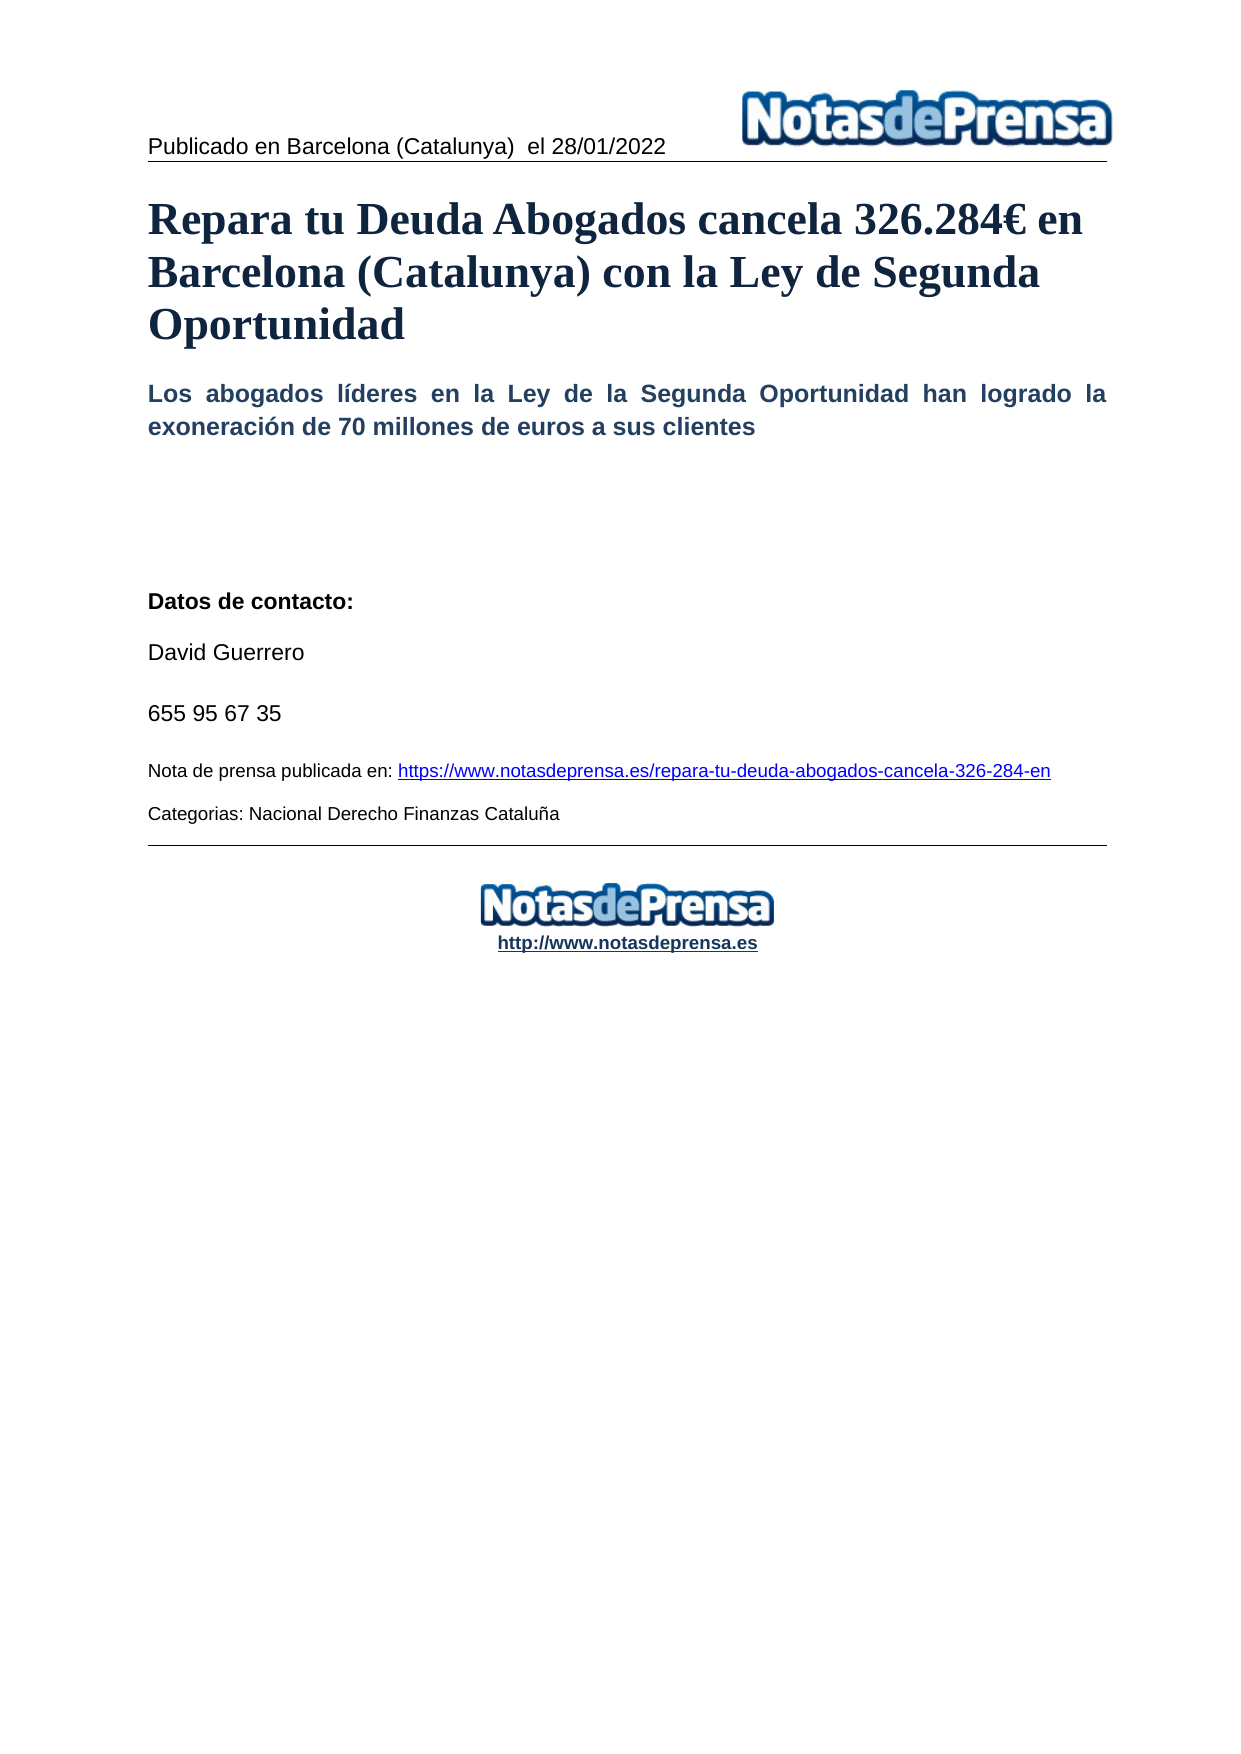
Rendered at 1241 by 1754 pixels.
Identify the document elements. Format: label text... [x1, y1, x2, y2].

text Nota de prensa publicada en: https://www.notasdeprensa.es/repara-tu-deuda-abogados-cancela-326-284-en [148, 760, 1107, 782]
text Publicado en Barcelona (Catalunya) el 28/01/2022 [148, 133, 1107, 161]
text 655 95 67 35 [148, 699, 1063, 726]
text David Guerrero [148, 639, 1063, 666]
picture [480, 882, 775, 928]
text Datos de contacto: [148, 588, 1107, 614]
picture [742, 90, 1113, 148]
text Categorias: Nacional Derecho Finanzas Cataluña [148, 802, 1107, 824]
subtitle Repara tu Deuda Abogados cancela 326.284€ en Barcelona (Catalunya) con la Ley de Segunda Oportunidad [148, 192, 1107, 350]
subtitle Los abogados líderes en la Ley de la Segunda Oportunidad han logrado la exoneración de 70 millones de euros a sus clientes [148, 379, 1107, 441]
text http://www.notasdeprensa.es [148, 932, 1107, 953]
